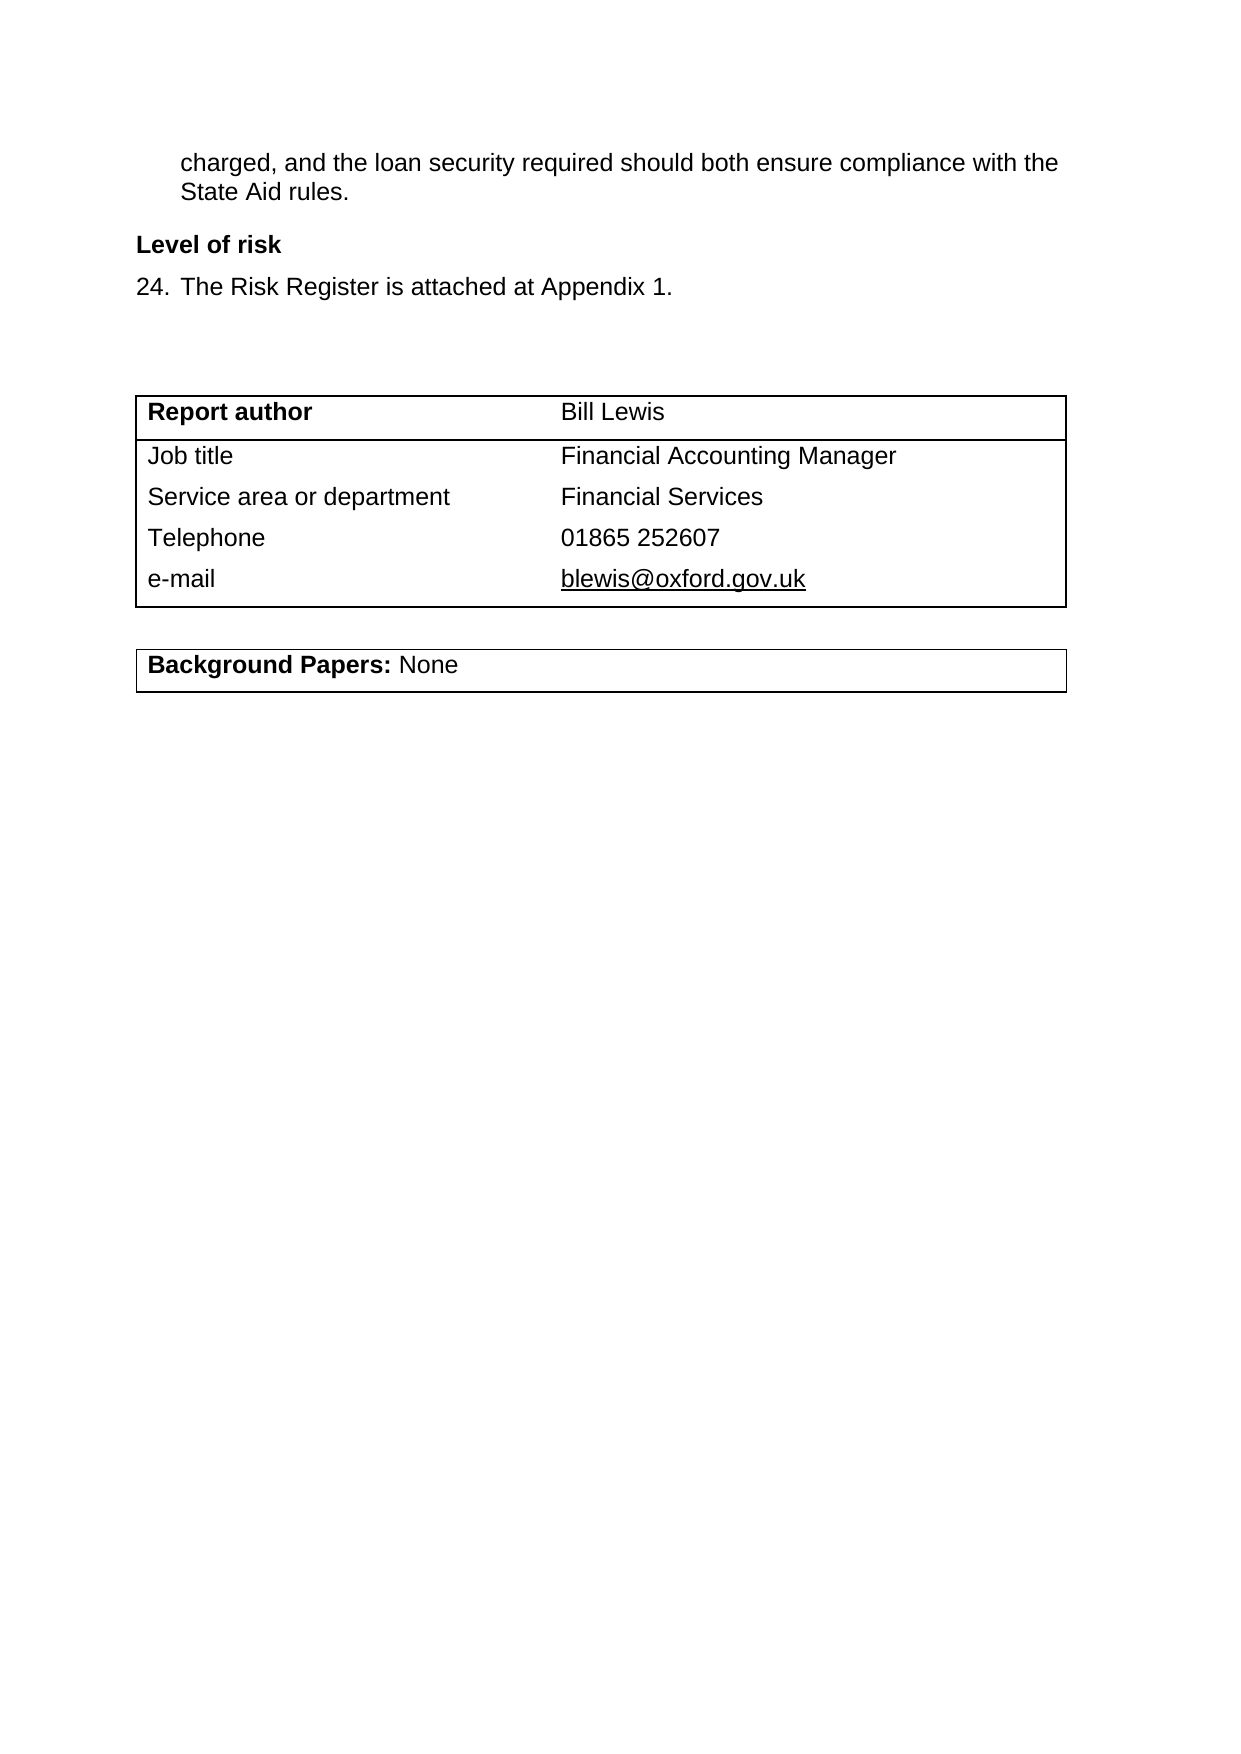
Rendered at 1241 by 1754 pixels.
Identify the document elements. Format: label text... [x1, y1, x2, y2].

table_cell Financial Accounting Manager [549, 441, 1065, 482]
list The Risk Register is attached at Appendix 1. [136, 271, 1104, 300]
table_header Bill Lewis [549, 397, 1065, 438]
subtitle Level of risk [136, 230, 1104, 259]
table_cell blewis@oxford.gov.uk [549, 564, 1065, 606]
table_cell e-mail [137, 564, 549, 606]
table_header Report author [137, 397, 549, 438]
table_header Background Papers: None [137, 650, 1066, 691]
table_cell Telephone [137, 523, 549, 564]
table_cell Service area or department [137, 482, 549, 523]
table_cell Financial Services [549, 482, 1065, 523]
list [136, 148, 1104, 205]
table_cell 01865 252607 [549, 523, 1065, 564]
table_cell Job title [137, 441, 549, 482]
